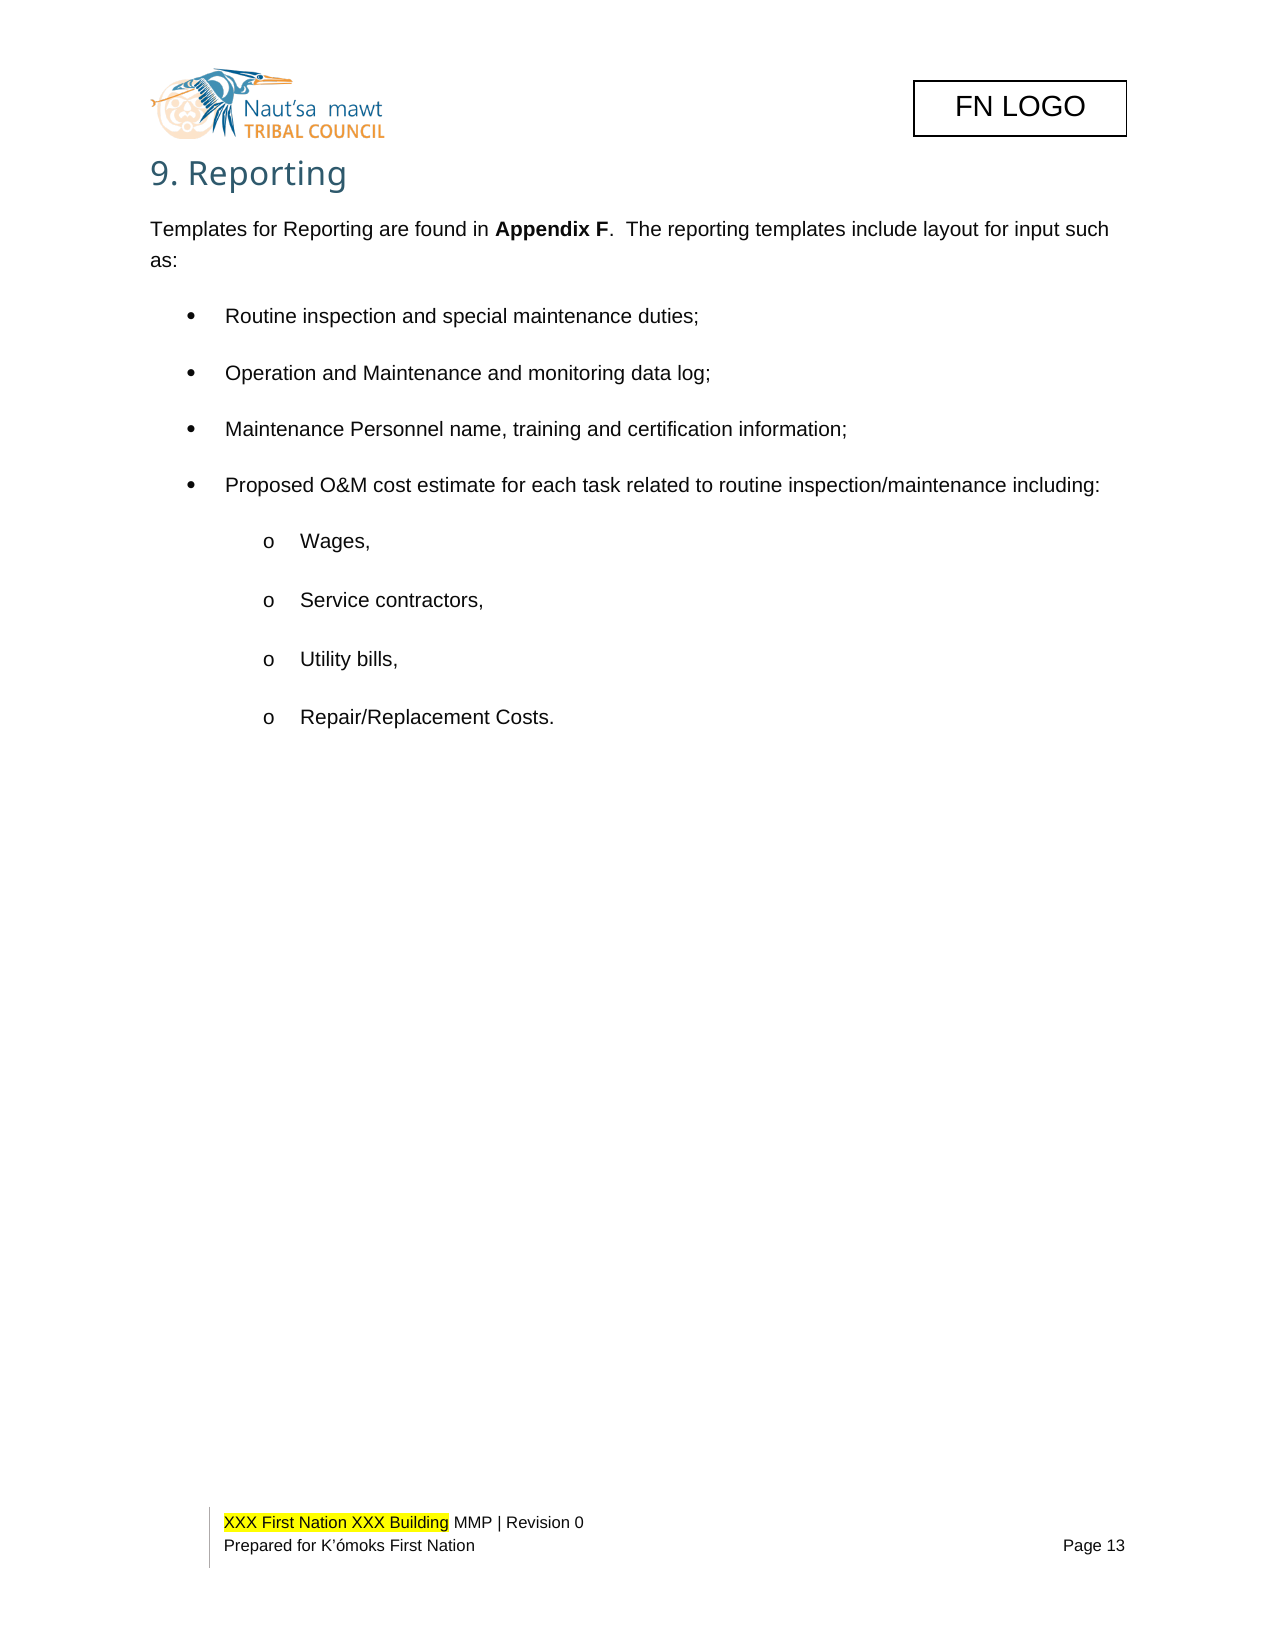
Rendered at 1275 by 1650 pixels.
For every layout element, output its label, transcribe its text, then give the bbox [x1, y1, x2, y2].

list Proposed O&M cost estimate for each task related to routine inspection/maintenance including: [187, 473, 1125, 497]
list Repair/Replacement Costs. [262, 705, 1125, 731]
list Wages, [262, 529, 1125, 555]
text Templates for Reporting are found in Appendix F. The reporting templates include layout for input such as: [150, 217, 1125, 272]
list Service contractors, [262, 588, 1125, 614]
list Utility bills, [262, 646, 1125, 672]
picture [150, 68, 385, 139]
list Routine inspection and special maintenance duties; [187, 304, 1125, 328]
subtitle Reporting [150, 150, 1125, 195]
list Operation and Maintenance and monitoring data log; [187, 361, 1125, 384]
list Maintenance Personnel name, training and certification information; [187, 417, 1125, 441]
